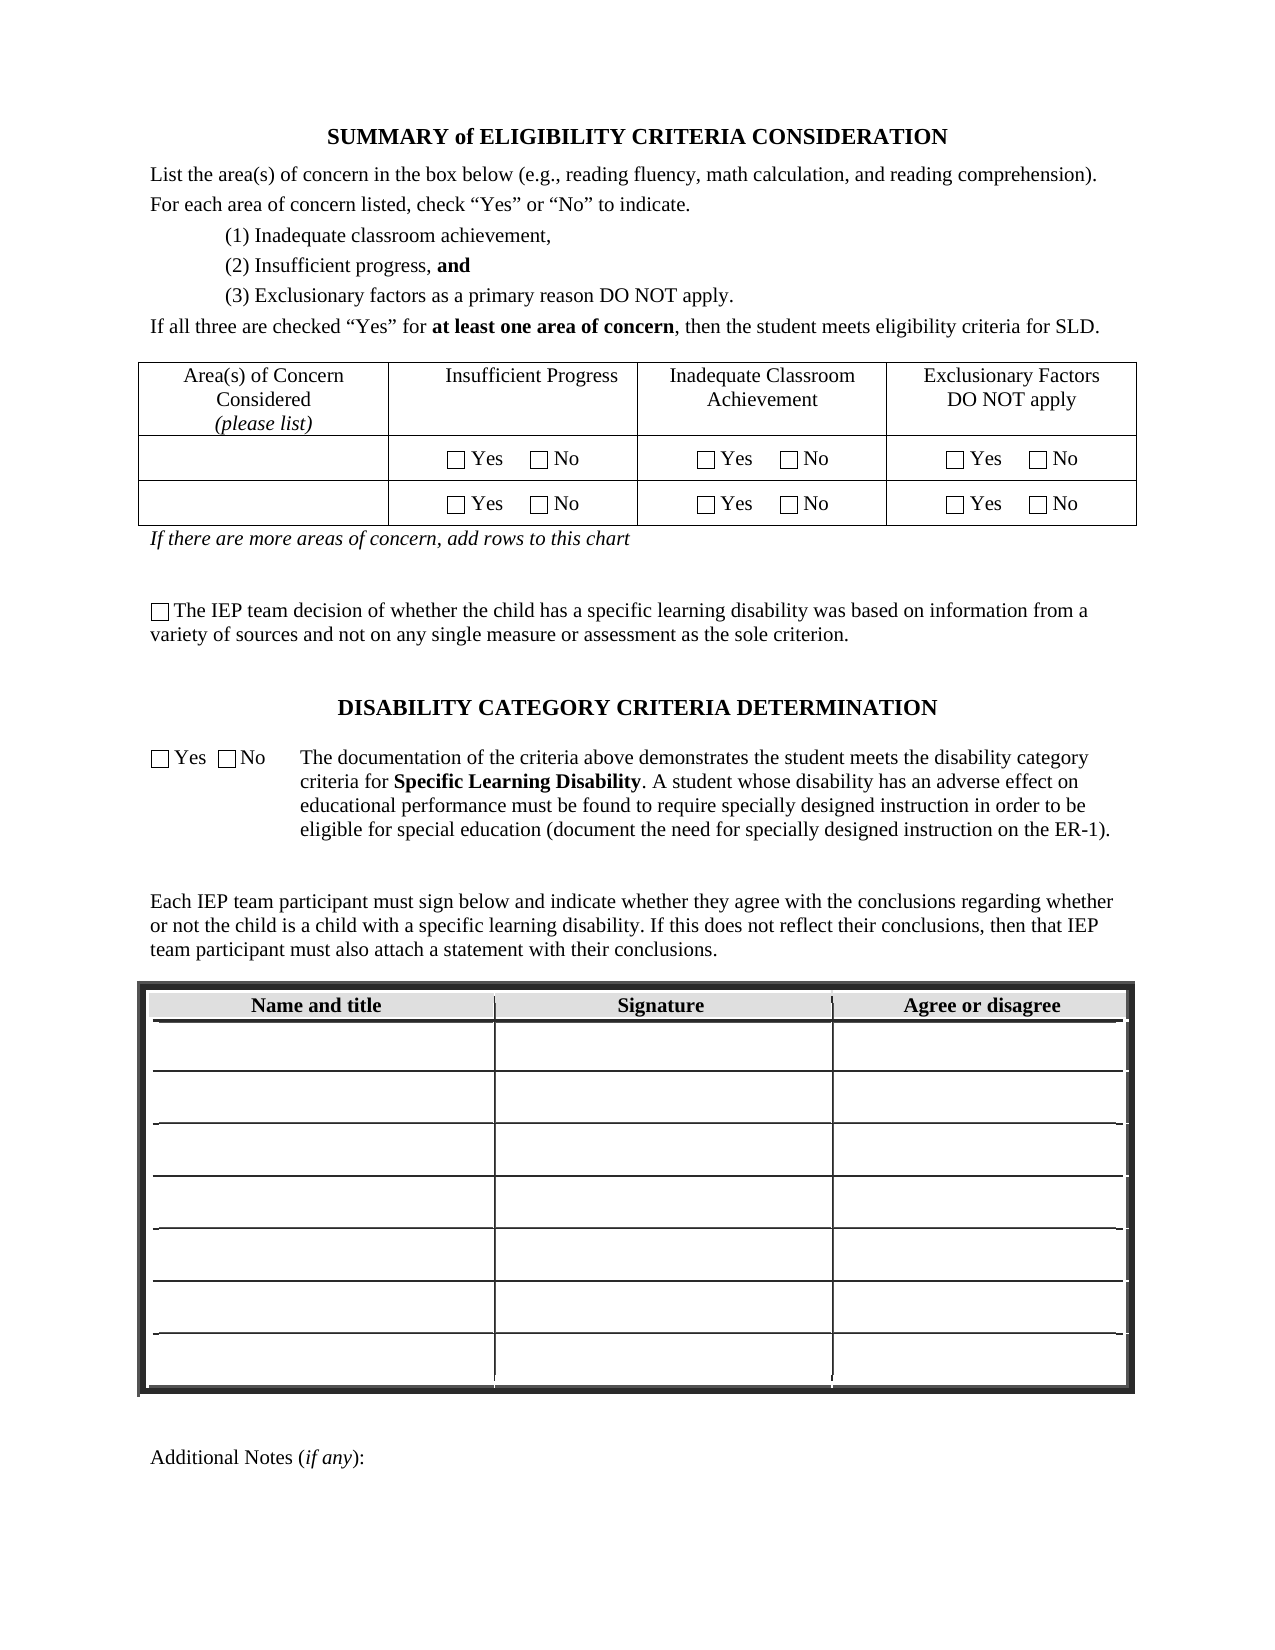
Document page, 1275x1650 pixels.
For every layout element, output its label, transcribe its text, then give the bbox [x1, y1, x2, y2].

table_cell Yes No [638, 436, 886, 480]
table_cell [496, 1023, 831, 1069]
text List the area(s) of concern in the box below (e.g., reading fluency, math calculation, and reading comprehension). [150, 162, 1125, 186]
text (1) Inadequate classroom achievement, [225, 223, 1125, 247]
table_cell [496, 1125, 831, 1174]
table_header Insufficient Progress [389, 363, 637, 435]
table_cell [834, 1175, 1129, 1227]
table_cell [146, 1332, 494, 1384]
table_cell Yes No [887, 481, 1136, 525]
table_cell [139, 436, 388, 480]
table_cell Yes No [887, 436, 1136, 480]
table_cell [834, 1280, 1129, 1332]
text SUMMARY of ELIGIBILITY CRITERIA CONSIDERATION [150, 123, 1125, 149]
table_cell [146, 1175, 493, 1227]
table_header Area(s) of Concern Considered (please list) [139, 363, 388, 435]
table_cell [496, 1178, 831, 1227]
text The IEP team decision of whether the child has a specific learning disability was based on information from a variety of sources and not on any single measure or assessment as the sole criterion. [150, 598, 1125, 646]
text If all three are checked “Yes” for at least one area of concern, then the student meets eligibility criteria for SLD. [150, 313, 1125, 338]
table_cell [496, 1283, 831, 1332]
table_cell [146, 1280, 493, 1332]
table_cell Yes No [389, 436, 637, 480]
table_header Agree or disagree [832, 991, 1126, 1017]
text Each IEP team participant must sign below and indicate whether they agree with the conclusions regarding whether or not the child is a child with a specific learning disability. If this does not reflect their conclusions, then that IEP team participant must also attach a statement with their conclusions. [150, 889, 1125, 961]
table_cell [146, 1070, 493, 1122]
table_header Signature [495, 990, 832, 1017]
table_cell [495, 1335, 832, 1384]
text Additional Notes (if any): [150, 1445, 1125, 1469]
table_header Exclusionary Factors DO NOT apply [887, 363, 1136, 435]
text If there are more areas of concern, add rows to this chart [150, 526, 1125, 550]
table_header Inadequate Classroom Achievement [638, 363, 886, 435]
table_cell [834, 1070, 1129, 1122]
table_cell [834, 1122, 1129, 1174]
table_cell Yes No [638, 481, 886, 525]
table_cell [496, 1230, 831, 1279]
text For each area of concern listed, check “Yes” or “No” to indicate. [150, 192, 1125, 216]
table_cell [146, 1227, 493, 1279]
table_cell [146, 1122, 493, 1174]
text (3) Exclusionary factors as a primary reason DO NOT apply. [225, 283, 1125, 307]
table_cell [832, 1332, 1129, 1384]
table_cell [496, 1073, 831, 1122]
text DISABILITY CATEGORY CRITERIA DETERMINATION [150, 694, 1125, 721]
table_header Name and title [149, 993, 494, 1017]
text Yes No The documentation of the criteria above demonstrates the student meets the disability category criteria for Specific Learning Disability. A student whose disability has an adverse effect on educational performance must be found to require specially designed instruction in order to be eligible for special education (document the need for specially designed instruction on the ER-1). [150, 745, 1125, 841]
table_cell [834, 1017, 1129, 1069]
text (2) Insufficient progress, and [225, 253, 1125, 277]
table_cell [834, 1227, 1129, 1279]
table_cell Yes No [389, 481, 637, 525]
table_cell [146, 1017, 493, 1069]
table_cell [139, 481, 388, 525]
